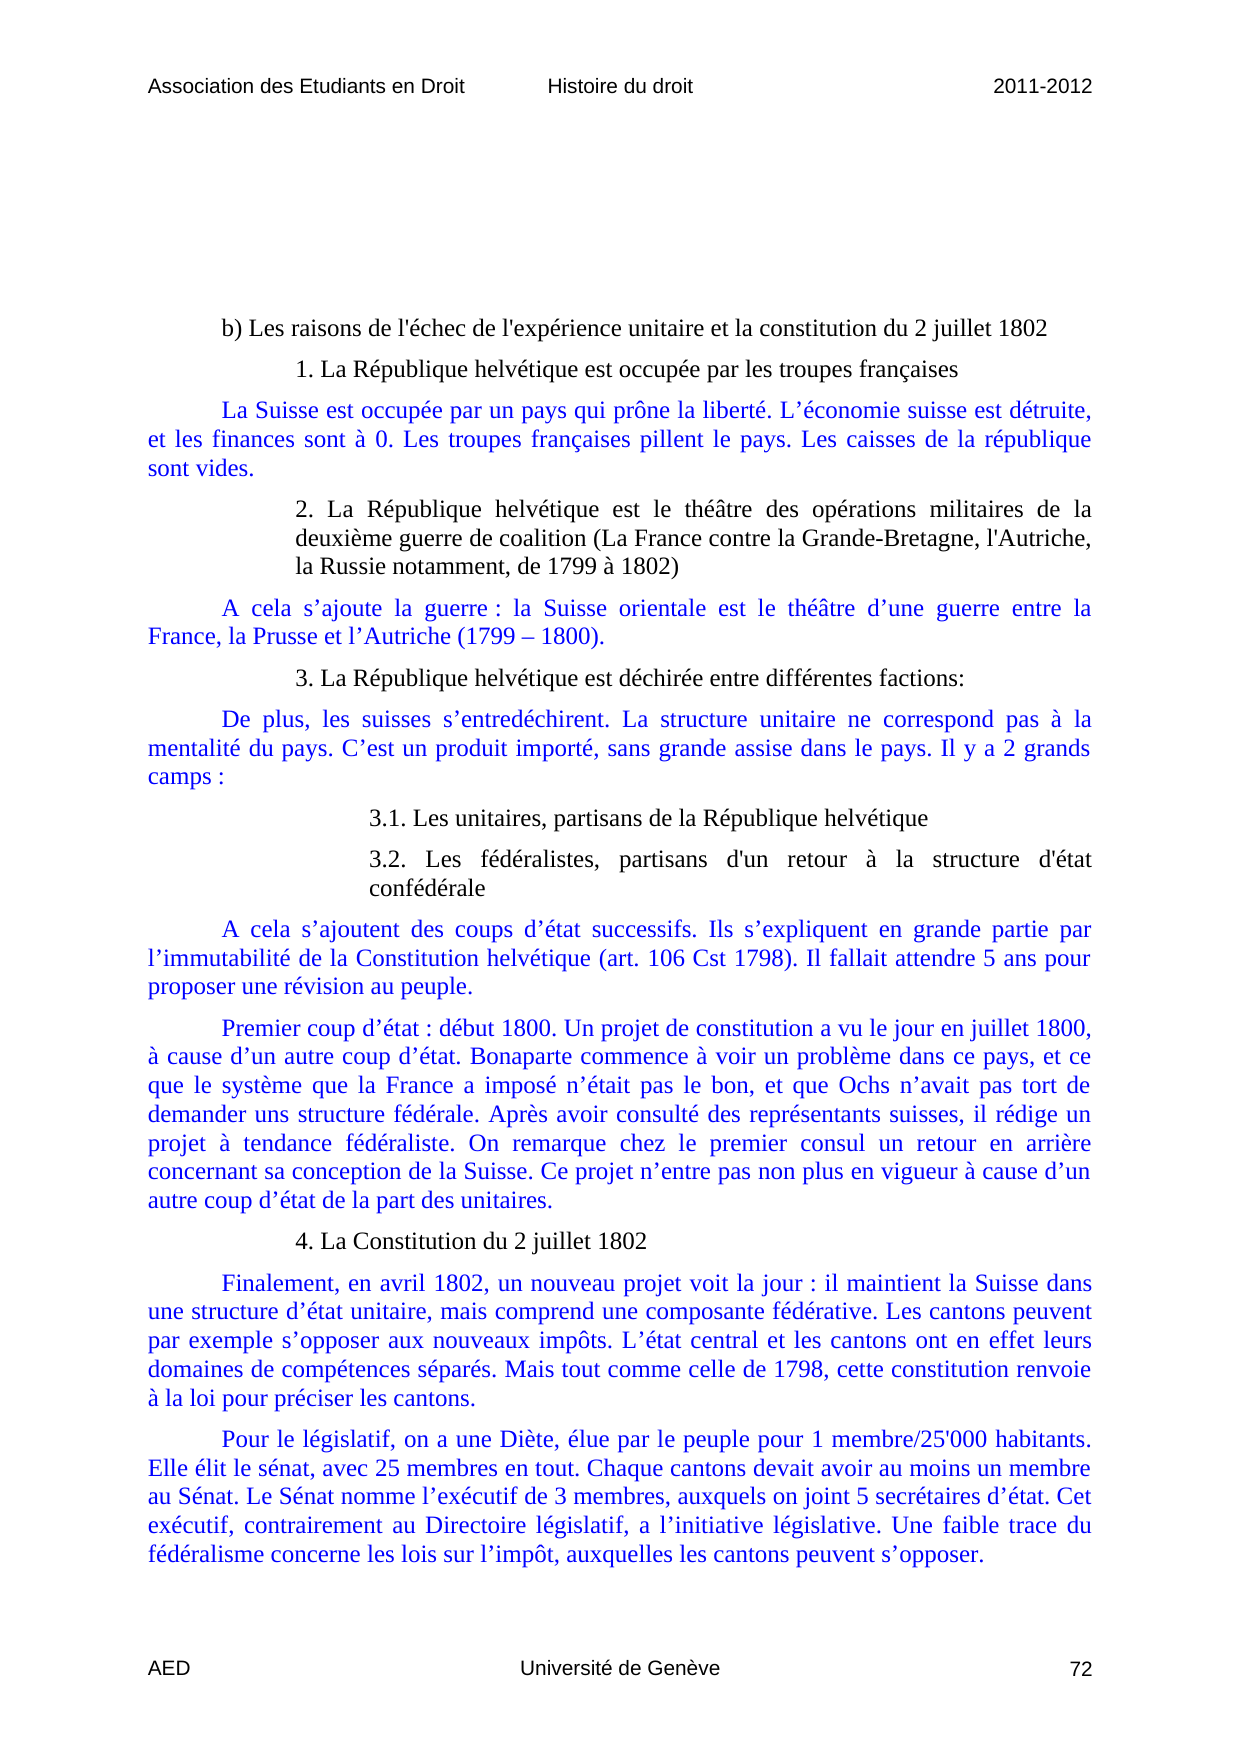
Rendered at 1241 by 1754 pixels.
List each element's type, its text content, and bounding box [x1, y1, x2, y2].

text b) Les raisons de l'échec de l'expérience unitaire et la constitution du 2 juillet 1802 [148, 313, 1093, 341]
text A cela s’ajoutent des coups d’état successifs. Ils s’expliquent en grande partie par l’immutabilité de la Constitution helvétique (art. 106 Cst 1798). Il fallait attendre 5 ans pour proposer une révision au peuple. [148, 914, 1093, 1000]
text Premier coup d’état : début 1800. Un projet de constitution a vu le jour en juillet 1800, à cause d’un autre coup d’état. Bonaparte commence à voir un problème dans ce pays, et ce que le système que la France a imposé n’était pas le bon, et que Ochs n’avait pas tort de demander uns structure fédérale. Après avoir consulté des représentants suisses, il rédige un projet à tendance fédéraliste. On remarque chez le premier consul un retour en arrière concernant sa conception de la Suisse. Ce projet n’entre pas non plus en vigueur à cause d’un autre coup d’état de la part des unitaires. [148, 1013, 1093, 1214]
text 3. La République helvétique est déchirée entre différentes factions: [295, 663, 1093, 691]
text 3.2. Les fédéralistes, partisans d'un retour à la structure d'état confédérale [369, 844, 1093, 901]
text De plus, les suisses s’entredéchirent. La structure unitaire ne correspond pas à la mentalité du pays. C’est un produit importé, sans grande assise dans le pays. Il y a 2 grands camps : [148, 704, 1093, 790]
text Finalement, en avril 1802, un nouveau projet voit la jour : il maintient la Suisse dans une structure d’état unitaire, mais comprend une composante fédérative. Les cantons peuvent par exemple s’opposer aux nouveaux impôts. L’état central et les cantons ont en effet leurs domaines de compétences séparés. Mais tout comme celle de 1798, cette constitution renvoie à la loi pour préciser les cantons. [148, 1268, 1093, 1411]
text 3.1. Les unitaires, partisans de la République helvétique [369, 803, 1093, 831]
text 4. La Constitution du 2 juillet 1802 [295, 1226, 1093, 1255]
text Pour le législatif, on a une Diète, élue par le peuple pour 1 membre/25'000 habitants. Elle élit le sénat, avec 25 membres en tout. Chaque cantons devait avoir au moins un membre au Sénat. Le Sénat nomme l’exécutif de 3 membres, auxquels on joint 5 secrétaires d’état. Cet exécutif, contrairement au Directoire législatif, a l’initiative législative. Une faible trace du fédéralisme concerne les lois sur l’impôt, auxquelles les cantons peuvent s’opposer. [148, 1424, 1093, 1568]
text A cela s’ajoute la guerre : la Suisse orientale est le théâtre d’une guerre entre la France, la Prusse et l’Autriche (1799 – 1800). [148, 593, 1093, 650]
text 2. La République helvétique est le théâtre des opérations militaires de la deuxième guerre de coalition (La France contre la Grande-Bretagne, l'Autriche, la Russie notamment, de 1799 à 1802) [295, 494, 1093, 580]
text La Suisse est occupée par un pays qui prône la liberté. L’économie suisse est détruite, et les finances sont à 0. Les troupes françaises pillent le pays. Les caisses de la république sont vides. [148, 395, 1093, 481]
text 1. La République helvétique est occupée par les troupes françaises [295, 354, 1093, 383]
